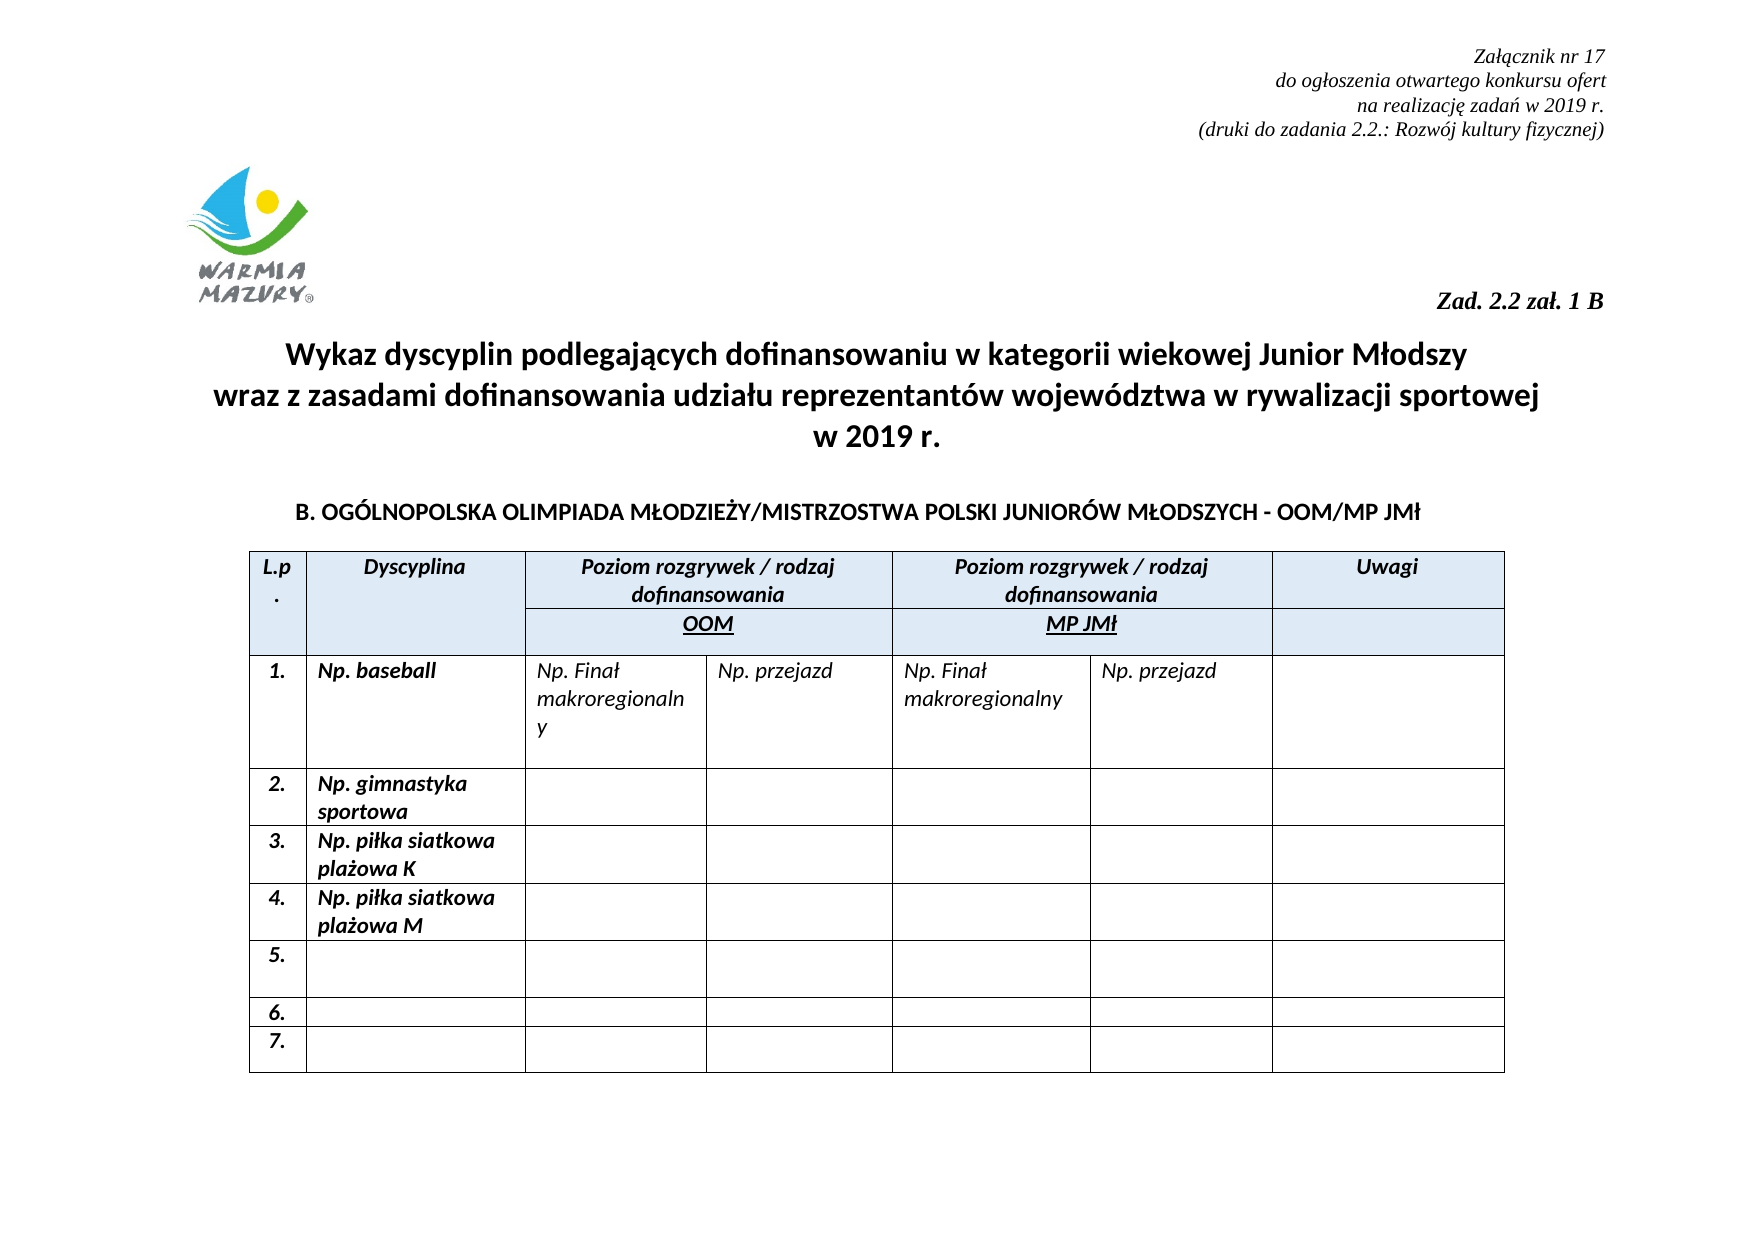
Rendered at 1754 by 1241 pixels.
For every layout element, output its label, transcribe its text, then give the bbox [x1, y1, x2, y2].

table_cell 3. [250, 826, 306, 882]
table_cell [893, 941, 1090, 997]
table_cell 4. [250, 884, 306, 939]
table_header L.p. [250, 552, 306, 655]
table_header Dyscyplina [307, 552, 525, 655]
table_cell [707, 998, 892, 1026]
table_header Uwagi [1273, 552, 1504, 608]
table_cell [1273, 609, 1504, 655]
table_header Poziom rozgrywek / rodzaj dofinansowania [526, 552, 892, 608]
table_cell 1. [250, 656, 306, 768]
table_cell [1273, 1027, 1504, 1072]
table_cell MP JMł [893, 609, 1272, 655]
table_cell [1273, 769, 1504, 825]
table_header Poziom rozgrywek / rodzaj dofinansowania [893, 552, 1272, 608]
table_cell [526, 1027, 706, 1072]
table_cell [1273, 884, 1504, 939]
table_cell [1273, 826, 1504, 882]
table_cell Np. gimnastyka sportowa [307, 769, 525, 825]
table_cell [526, 769, 706, 825]
table_cell [307, 941, 525, 997]
table_cell [1091, 998, 1272, 1026]
table_cell [707, 941, 892, 997]
text (druki do zadania 2.2.: Rozwój kultury fizycznej) [148, 117, 1606, 141]
text B. OGÓLNOPOLSKA OLIMPIADA MŁODZIEŻY/MISTRZOSTWA POLSKI JUNIORÓW MŁODSZYCH - OOM/MP JMł [295, 496, 1606, 527]
table_cell [526, 941, 706, 997]
text Załącznik nr 17 [148, 44, 1606, 68]
table_cell Np. przejazd [707, 656, 892, 768]
table_cell [707, 826, 892, 882]
table_cell [893, 998, 1090, 1026]
table_cell [1091, 769, 1272, 825]
table_cell 6. [250, 998, 306, 1026]
table_cell [893, 826, 1090, 882]
table_cell 5. [250, 941, 306, 997]
table_cell [1091, 1027, 1272, 1072]
table_cell [526, 826, 706, 882]
text wraz z zasadami dofinansowania udziału reprezentantów województwa w rywalizacji sportowej [148, 374, 1606, 415]
table_cell Np. piłka siatkowa plażowa M [307, 884, 525, 939]
table_cell Np. baseball [307, 656, 525, 768]
table_cell [707, 1027, 892, 1072]
table_cell [893, 1027, 1090, 1072]
table_cell Np. piłka siatkowa plażowa K [307, 826, 525, 882]
table_cell OOM [526, 609, 892, 655]
table_cell [307, 998, 525, 1026]
table_cell Np. przejazd [1091, 656, 1272, 768]
table_cell 2. [250, 769, 306, 825]
table_cell [1091, 941, 1272, 997]
text Zad. 2.2 zał. 1 B [148, 165, 1606, 314]
table_cell [893, 884, 1090, 939]
table_cell [1273, 656, 1504, 768]
text Wykaz dyscyplin podlegających dofinansowaniu w kategorii wiekowej Junior Młodszy [148, 333, 1606, 374]
picture [182, 164, 318, 309]
table_cell [893, 769, 1090, 825]
table_cell [1273, 998, 1504, 1026]
text na realizację zadań w 2019 r. [148, 92, 1606, 117]
table_cell [1091, 884, 1272, 939]
table_cell Np. Finał makroregionalny [893, 656, 1090, 768]
text w 2019 r. [148, 415, 1606, 456]
table_cell [707, 884, 892, 939]
table_cell [526, 884, 706, 939]
table_cell 7. [250, 1027, 306, 1072]
text do ogłoszenia otwartego konkursu ofert [148, 68, 1606, 92]
table_cell [1273, 941, 1504, 997]
table_cell [307, 1027, 525, 1072]
table_cell [707, 769, 892, 825]
table_cell [526, 998, 706, 1026]
table_cell [1091, 826, 1272, 882]
table_cell Np. Finał makroregionalny [526, 656, 706, 768]
